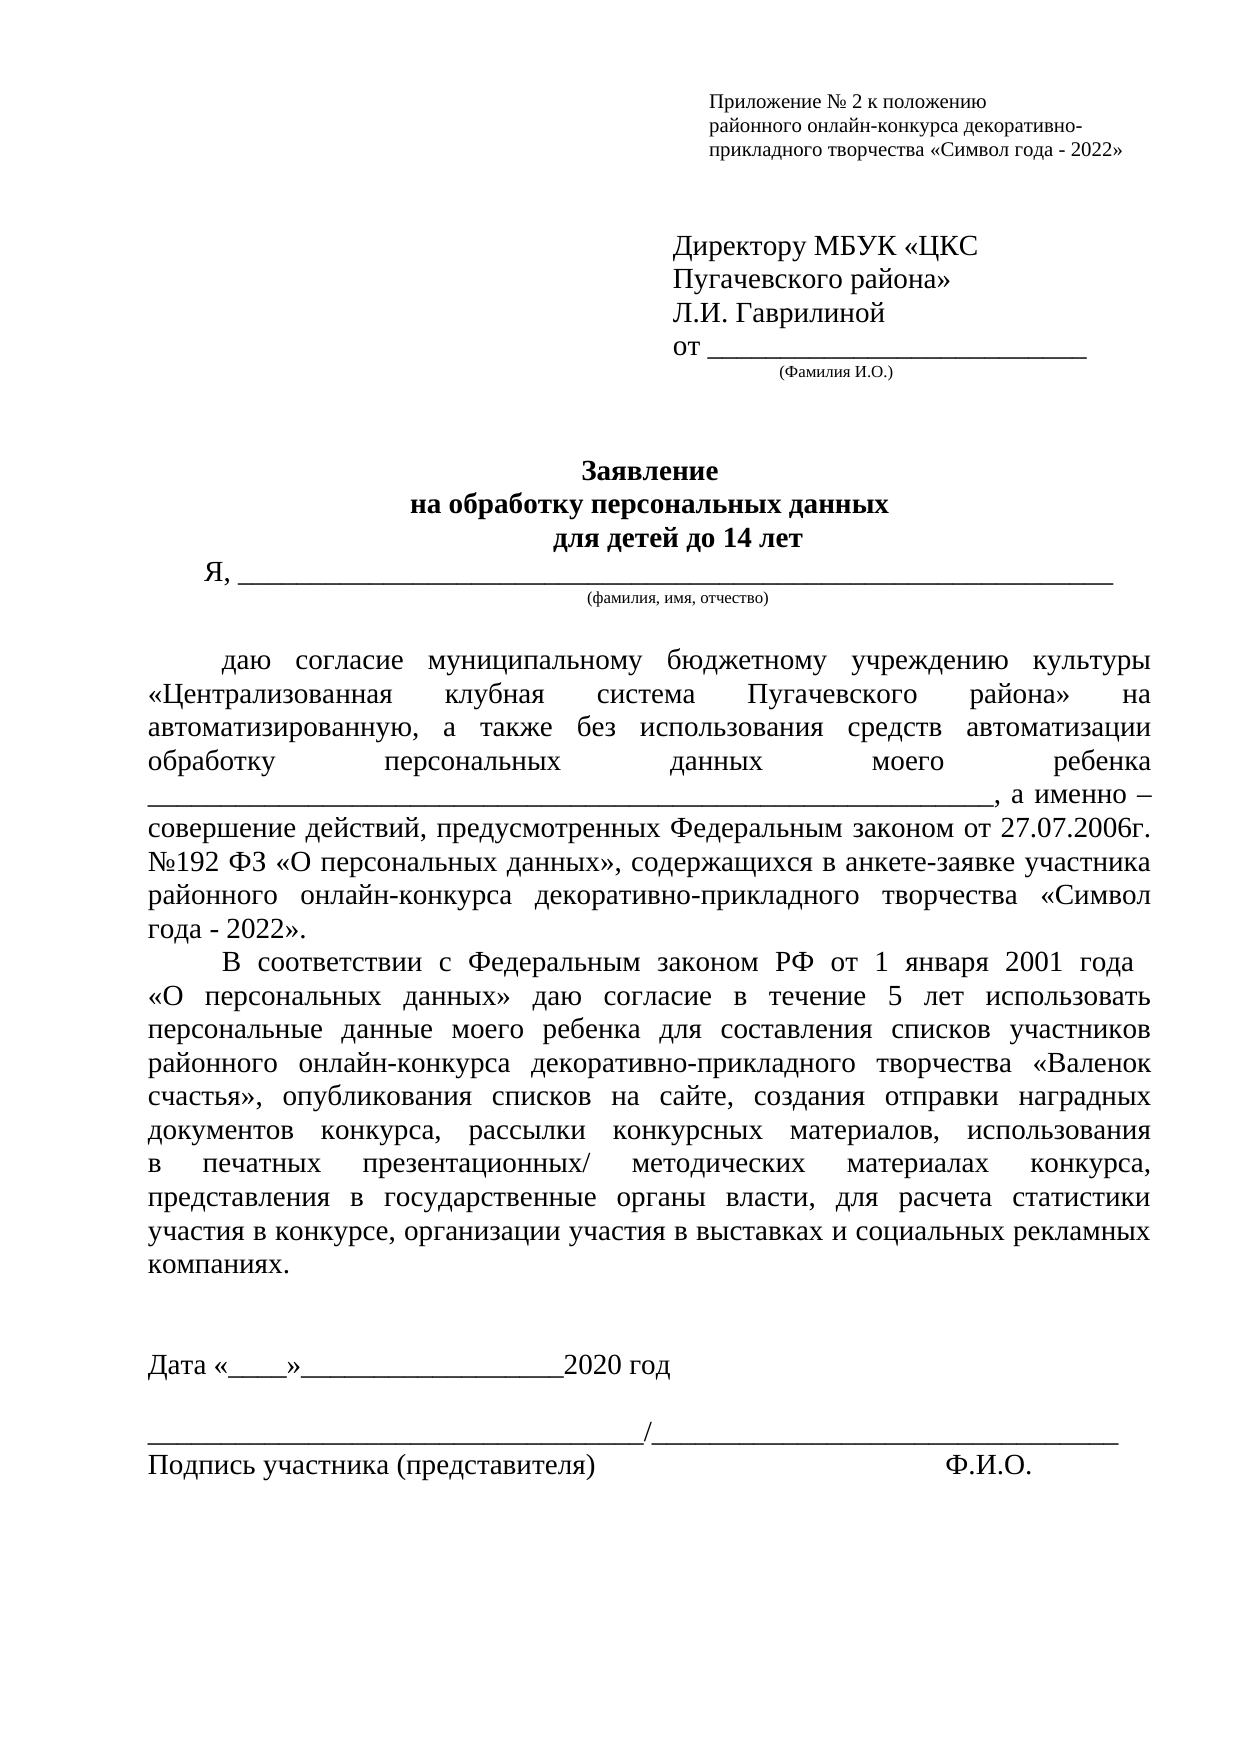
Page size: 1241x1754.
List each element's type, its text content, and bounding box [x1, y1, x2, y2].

text В соответствии с Федеральным законом РФ от 1 января 2001 года «О персональных данных» даю согласие в течение 5 лет использовать персональные данные моего ребенка для составления списков участников районного онлайн-конкурса декоративно-прикладного творчества «Валенок счастья», опубликования списков на сайте, создания отправки наградных документов конкурса, рассылки конкурсных материалов, использования в печатных презентационных/ методических материалах конкурса, представления в государственные органы власти, для расчета статистики участия в конкурсе, организации участия в выставках и социальных рекламных компаниях. [148, 944, 1152, 1280]
text Заявление [148, 453, 1152, 487]
text Л.И. Гаврилиной [148, 295, 1152, 328]
text (Фамилия И.О.) [148, 362, 1152, 396]
text Я, ____________________________________________________________ [148, 554, 1152, 587]
text Приложение № 2 к положению [709, 89, 1238, 113]
text __________________________________/________________________________ [148, 1414, 1238, 1447]
text от __________________________ [148, 328, 1152, 362]
text на обработку персональных данных [148, 487, 1152, 520]
text Пугачевского района» [148, 261, 1152, 295]
text для детей до 14 лет [148, 520, 1152, 554]
text (фамилия, имя, отчество) [148, 587, 1152, 621]
text даю согласие муниципальному бюджетному учреждению культуры «Централизованная клубная система Пугачевского района» на автоматизированную, а также без использования средств автоматизации обработку персональных данных моего ребенка __________________________________________________________, а именно – совершение действий, предусмотренных Федеральным законом от 27.07.2006г. №192 ФЗ «О персональных данных», содержащихся в анкете-заявке участника районного онлайн-конкурса декоративно-прикладного творчества «Символ года - 2022». [148, 642, 1152, 944]
text Подпись участника (представителя) Ф.И.О. [148, 1447, 1238, 1481]
text Директору МБУК «ЦКС [148, 228, 1152, 261]
text районного онлайн-конкурса декоративно-прикладного творчества «Символ года - 2022» [709, 113, 1152, 161]
text Дата «____»__________________2020 год [148, 1347, 1238, 1380]
